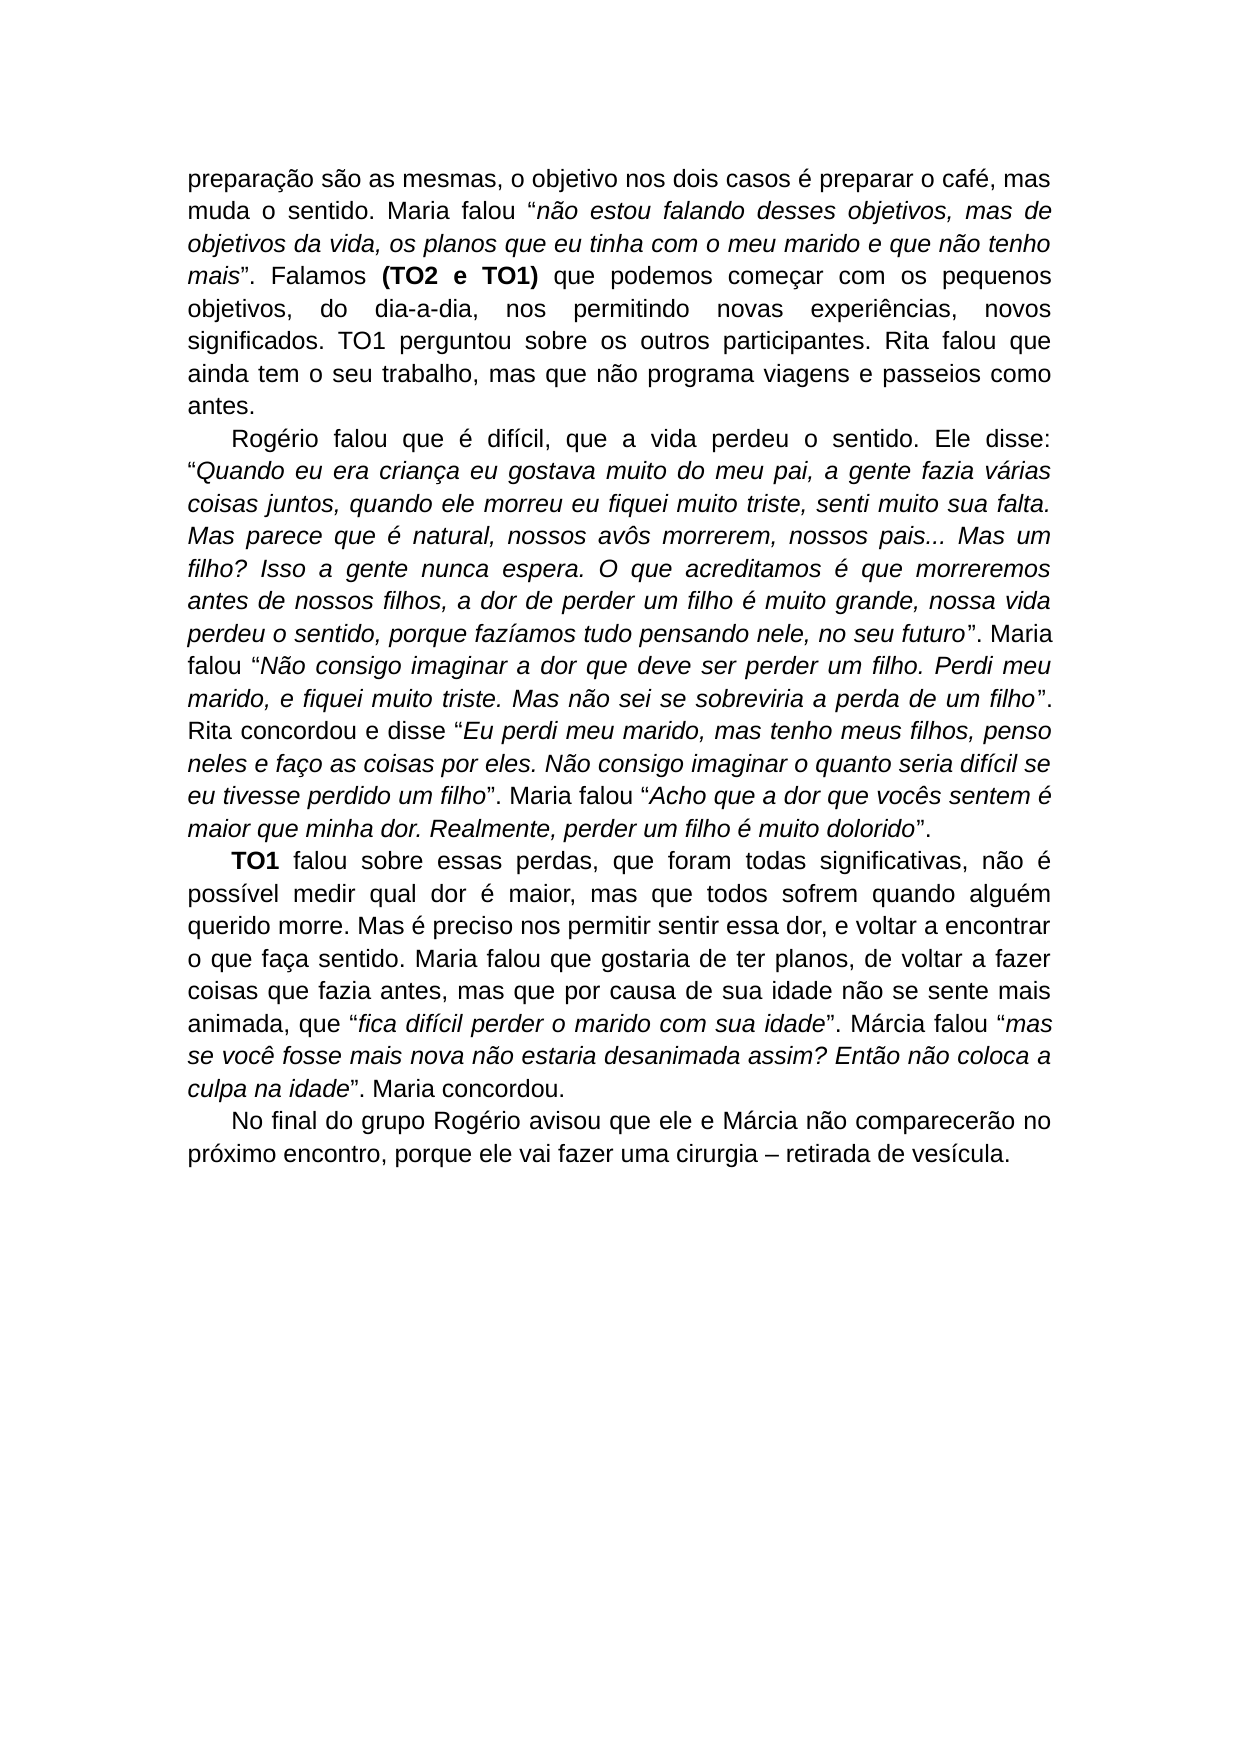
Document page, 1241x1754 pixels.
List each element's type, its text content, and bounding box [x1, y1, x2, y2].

text No final do grupo Rogério avisou que ele e Márcia não comparecerão no próximo encontro, porque ele vai fazer uma cirurgia – retirada de vesícula. [187, 1104, 1053, 1169]
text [187, 162, 1053, 422]
text Rogério falou que é difícil, que a vida perdeu o sentido. Ele disse: “Quando eu era criança eu gostava muito do meu pai, a gente fazia várias coisas juntos, quando ele morreu eu fiquei muito triste, senti muito sua falta. Mas parece que é natural, nossos avôs morrerem, nossos pais... Mas um filho? Isso a gente nunca espera. O que acreditamos é que morreremos antes de nossos filhos, a dor de perder um filho é muito grande, nossa vida perdeu o sentido, porque fazíamos tudo pensando nele, no seu futuro”. Maria falou “Não consigo imaginar a dor que deve ser perder um filho. Perdi meu marido, e fiquei muito triste. Mas não sei se sobreviria a perda de um filho”. Rita concordou e disse “Eu perdi meu marido, mas tenho meus filhos, penso neles e faço as coisas por eles. Não consigo imaginar o quanto seria difícil se eu tivesse perdido um filho”. Maria falou “Acho que a dor que vocês sentem é maior que minha dor. Realmente, perder um filho é muito dolorido”. [187, 422, 1053, 844]
text TO1 falou sobre essas perdas, que foram todas significativas, não é possível medir qual dor é maior, mas que todos sofrem quando alguém querido morre. Mas é preciso nos permitir sentir essa dor, e voltar a encontrar o que faça sentido. Maria falou que gostaria de ter planos, de voltar a fazer coisas que fazia antes, mas que por causa de sua idade não se sente mais animada, que “fica difícil perder o marido com sua idade”. Márcia falou “mas se você fosse mais nova não estaria desanimada assim? Então não coloca a culpa na idade”. Maria concordou. [187, 844, 1053, 1104]
